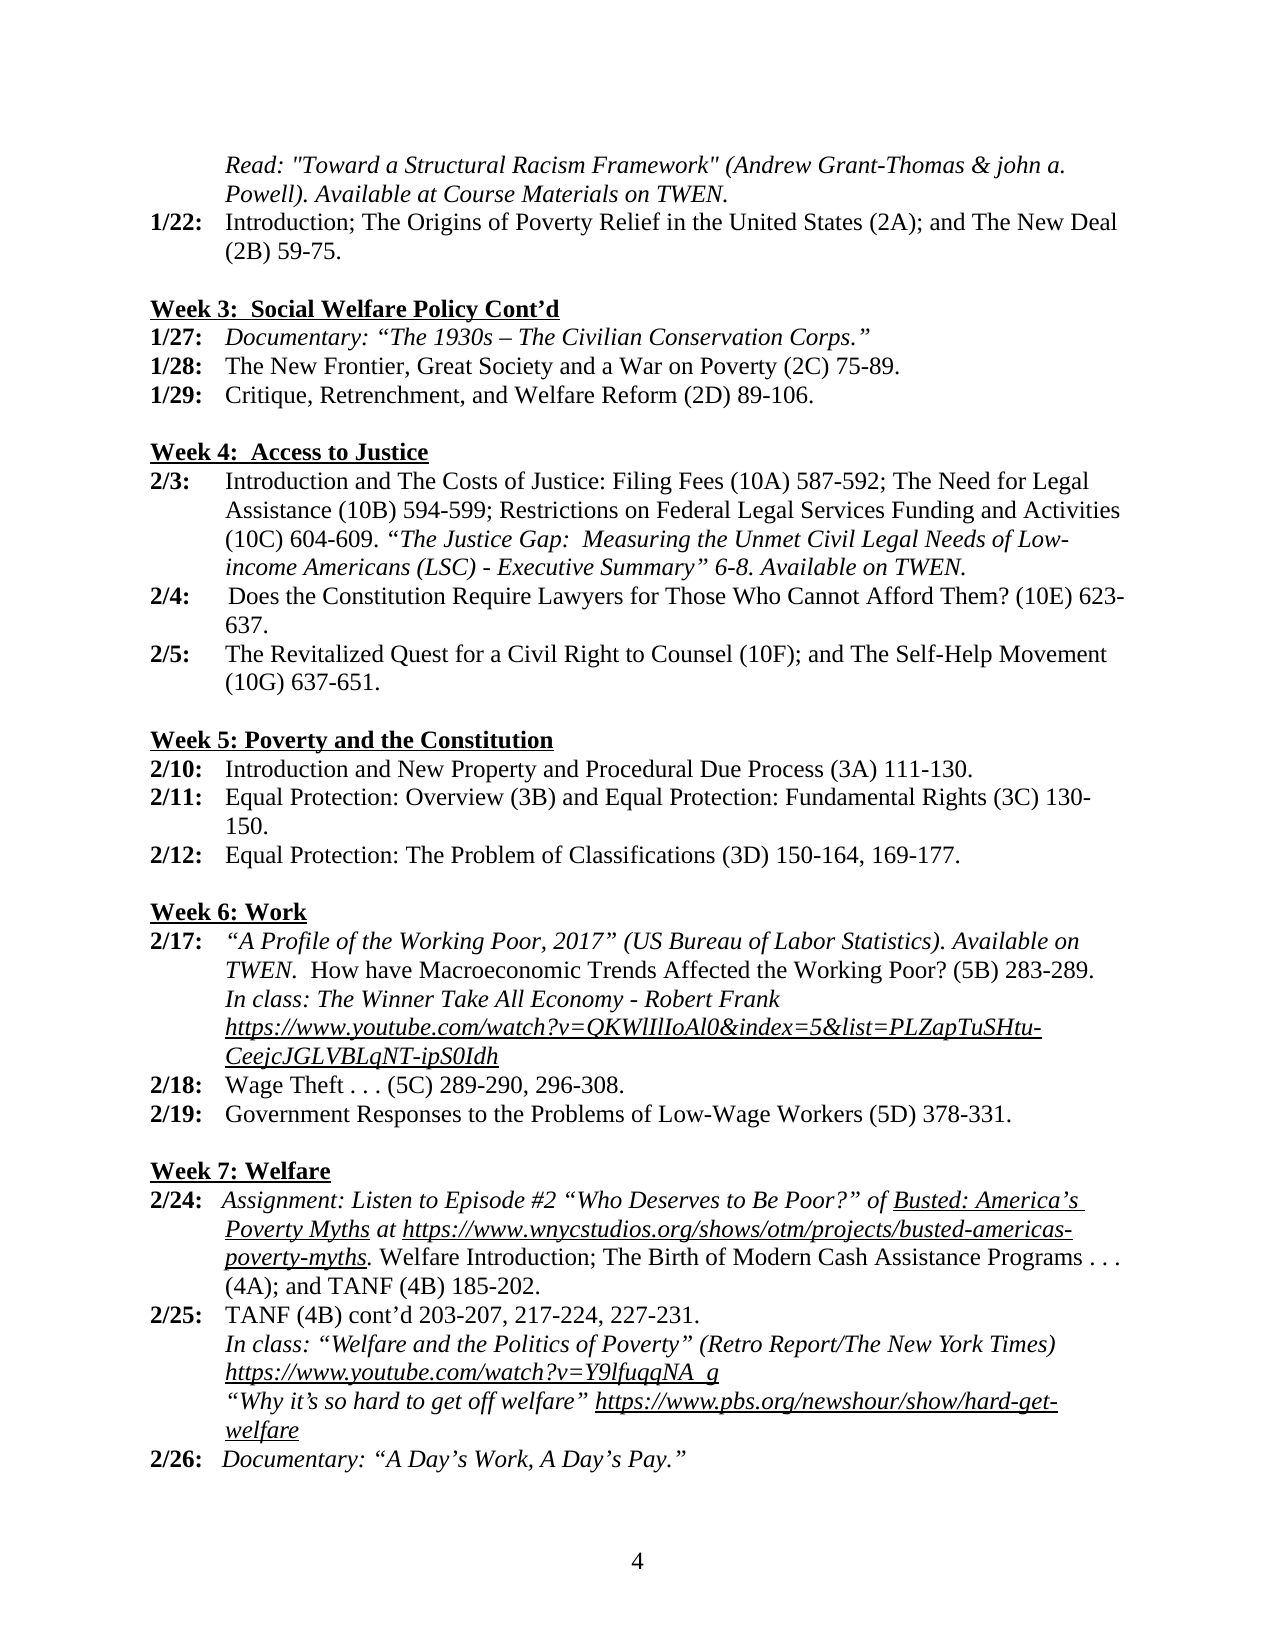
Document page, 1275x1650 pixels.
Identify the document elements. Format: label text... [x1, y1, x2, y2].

text In class: “Welfare and the Politics of Poverty” (Retro Report/The New York Times) https://www.youtube.com/watch?v=Y9lfuqqNA_g [225, 1329, 1125, 1386]
text Week 7: Welfare [150, 1156, 1125, 1185]
text 2/5: The Revitalized Quest for a Civil Right to Counsel (10F); and The Self-Help Movement (10G) 637-651. [150, 639, 1125, 696]
text Read: "Toward a Structural Racism Framework" (Andrew Grant-Thomas & john a. Powell). Available at Course Materials on TWEN. [150, 150, 1125, 207]
text https://www.youtube.com/watch?v=QKWlIlIoAl0&index=5&list=PLZapTuSHtu-CeejcJGLVBLqNT-ipS0Idh [150, 1012, 1125, 1070]
text 1/28: The New Frontier, Great Society and a War on Poverty (2C) 75-89. [150, 351, 1125, 380]
text 2/24: Assignment: Listen to Episode #2 “Who Deserves to Be Poor?” of Busted: America’s Poverty Myths at https://www.wnycstudios.org/shows/otm/projects/busted-americas-poverty-myths. Welfare Introduction; The Birth of Modern Cash Assistance Programs . . . (4A); and TANF (4B) 185-202. [150, 1185, 1125, 1300]
text 1/22: Introduction; The Origins of Poverty Relief in the United States (2A); and The New Deal (2B) 59-75. [150, 207, 1125, 265]
text Week 6: Work [150, 897, 1125, 926]
text 2/10: Introduction and New Property and Procedural Due Process (3A) 111-130. [150, 754, 1125, 782]
text 2/19: Government Responses to the Problems of Low-Wage Workers (5D) 378-331. [150, 1099, 1125, 1127]
text 2/11: Equal Protection: Overview (3B) and Equal Protection: Fundamental Rights (3C) 130-150. [150, 782, 1125, 840]
text 2/4: Does the Constitution Require Lawyers for Those Who Cannot Afford Them? (10E) 623-637. [150, 581, 1125, 639]
text 1/29: Critique, Retrenchment, and Welfare Reform (2D) 89-106. [150, 380, 1125, 409]
text 2/12: Equal Protection: The Problem of Classifications (3D) 150-164, 169-177. [150, 840, 1125, 869]
text Week 5: Poverty and the Constitution [150, 725, 1125, 754]
text 2/26: Documentary: “A Day’s Work, A Day’s Pay.” [150, 1444, 1125, 1472]
text Week 4: Access to Justice [150, 437, 1125, 466]
text “Why it’s so hard to get off welfare” https://www.pbs.org/newshour/show/hard-get-welfare [225, 1386, 1125, 1444]
text 2/3: Introduction and The Costs of Justice: Filing Fees (10A) 587-592; The Need for Legal Assistance (10B) 594-599; Restrictions on Federal Legal Services Funding and Activities (10C) 604-609. “The Justice Gap: Measuring the Unmet Civil Legal Needs of Low-income Americans (LSC) - Executive Summary” 6-8. Available on TWEN. [150, 466, 1125, 581]
text 1/27: Documentary: “The 1930s – The Civilian Conservation Corps.” [150, 322, 1125, 351]
text Week 3: Social Welfare Policy Cont’d [150, 294, 1125, 322]
text 2/18: Wage Theft . . . (5C) 289-290, 296-308. [150, 1070, 1125, 1099]
text 2/25: TANF (4B) cont’d 203-207, 217-224, 227-231. [150, 1300, 1125, 1329]
text In class: The Winner Take All Economy - Robert Frank [150, 984, 1125, 1012]
text 2/17: “A Profile of the Working Poor, 2017” (US Bureau of Labor Statistics). Available on TWEN. How have Macroeconomic Trends Affected the Working Poor? (5B) 283-289. [150, 926, 1125, 984]
